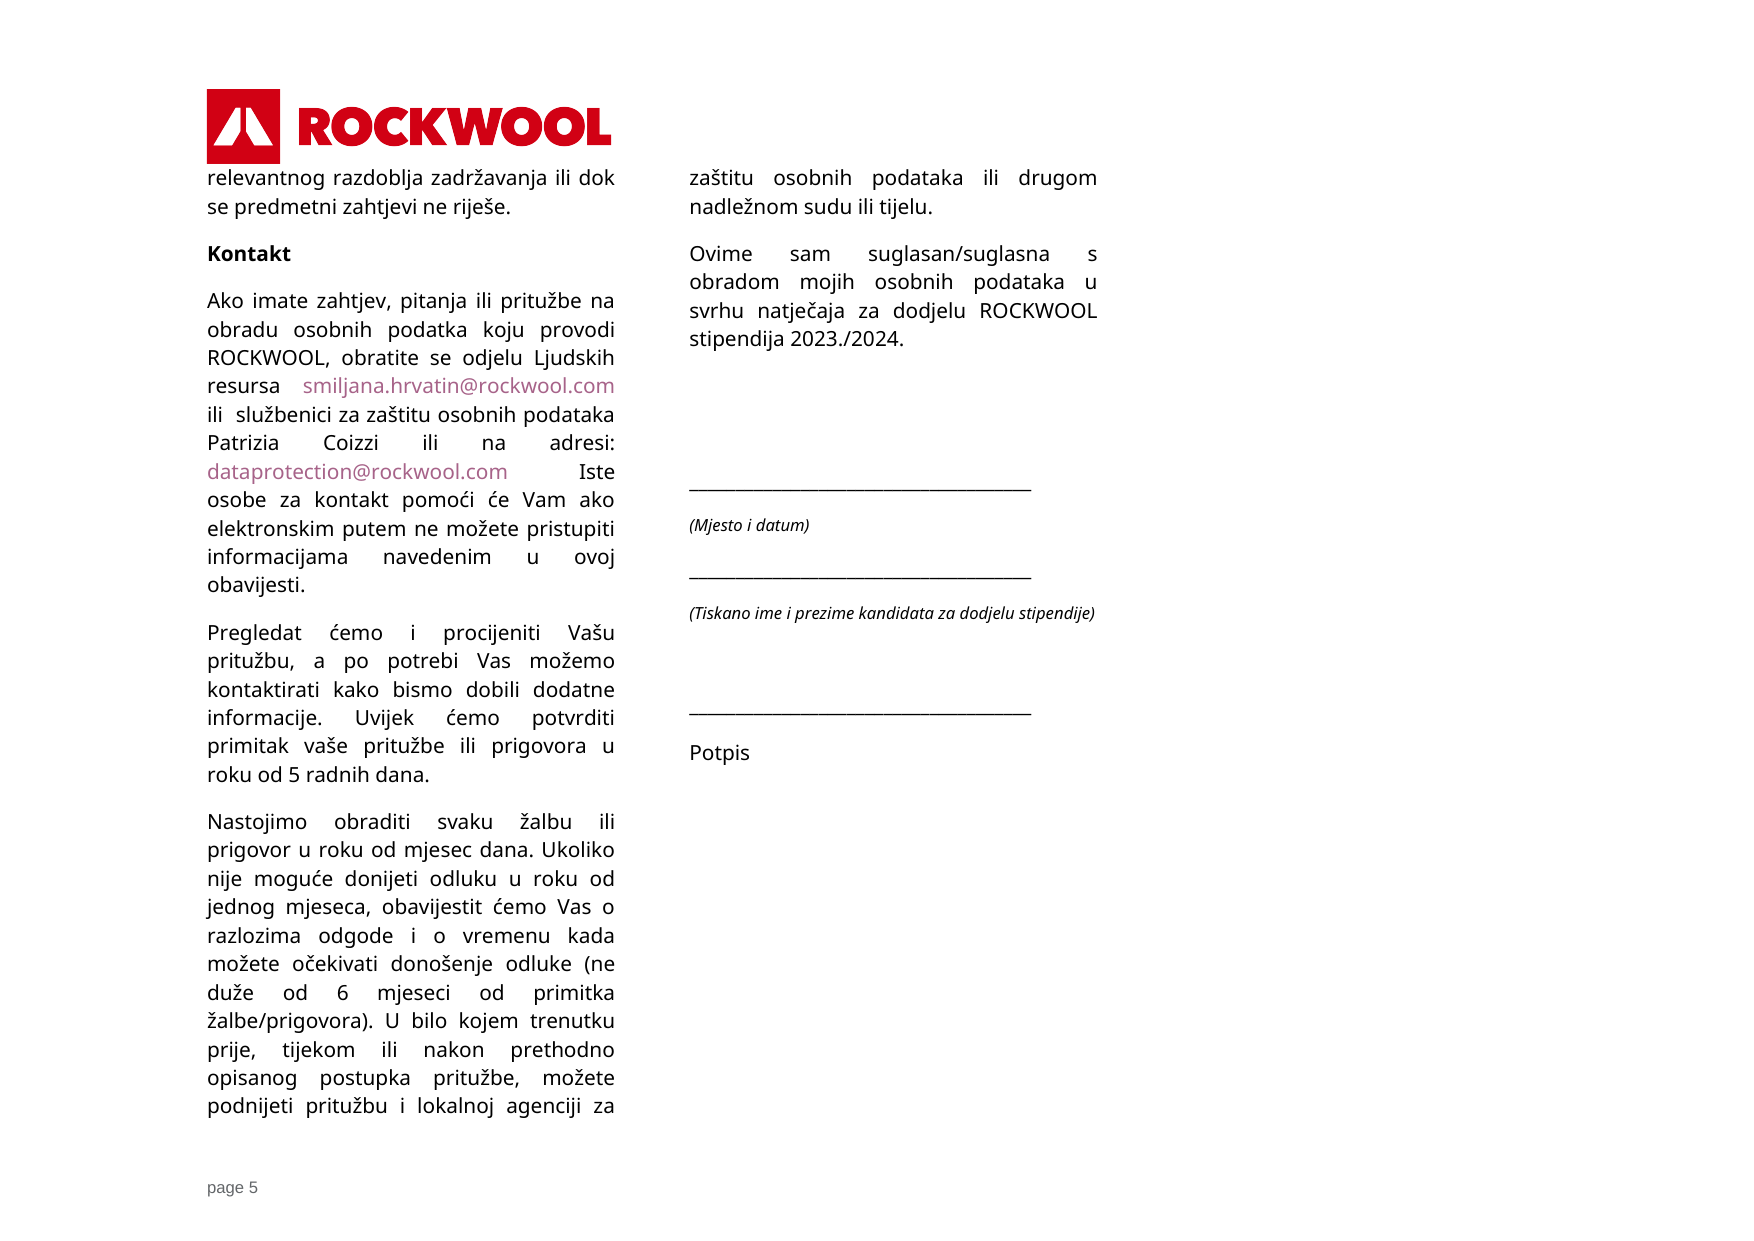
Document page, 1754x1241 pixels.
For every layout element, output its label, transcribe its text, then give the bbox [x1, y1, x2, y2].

text Ovime sam suglasan/suglasna s obradom mojih osobnih podataka u svrhu natječaja za dodjelu ROCKWOOL stipendija 2023./2024. [689, 239, 1098, 353]
text Potpis [689, 738, 1098, 766]
text Kontakt [207, 239, 615, 267]
text (Tiskano ime i prezime kandidata za dodjelu stipendije) [689, 602, 1098, 624]
text Pregledat ćemo i procijeniti Vašu pritužbu, a po potrebi Vas možemo kontaktirati kako bismo dobili dodatne informacije. Uvijek ćemo potvrditi primitak vaše pritužbe ili prigovora u roku od 5 radnih dana. [207, 618, 615, 788]
text Ako imate zahtjev, pitanja ili pritužbe na obradu osobnih podatka koju provodi ROCKWOOL, obratite se odjelu Ljudskih resursa smiljana.hrvatin@rockwool.com ili službenici za zaštitu osobnih podataka Patrizia Coizzi ili na adresi: dataprotection@rockwool.com Iste osobe za kontakt pomoći će Vam ako elektronskim putem ne možete pristupiti informacijama navedenim u ovoj obavijesti. [207, 286, 615, 599]
text (Mjesto i datum) [689, 513, 1098, 536]
text Nastojimo obraditi svaku žalbu ili prigovor u roku od mjesec dana. Ukoliko nije moguće donijeti odluku u roku od jednog mjeseca, obavijestit ćemo Vas o razlozima odgode i o vremenu kada možete očekivati donošenje odluke (ne duže od 6 mjeseci od primitka žalbe/prigovora). U bilo kojem trenutku prije, tijekom ili nakon prethodno opisanog postupka pritužbe, možete podnijeti pritužbu i lokalnoj agenciji za zaštitu osobnih podataka ili drugom nadležnom sudu ili tijelu. [207, 807, 615, 1120]
text _____________________________________ [689, 554, 1098, 583]
text _____________________________________ [689, 466, 1098, 494]
text _____________________________________ [689, 690, 1098, 719]
picture [206, 89, 612, 164]
